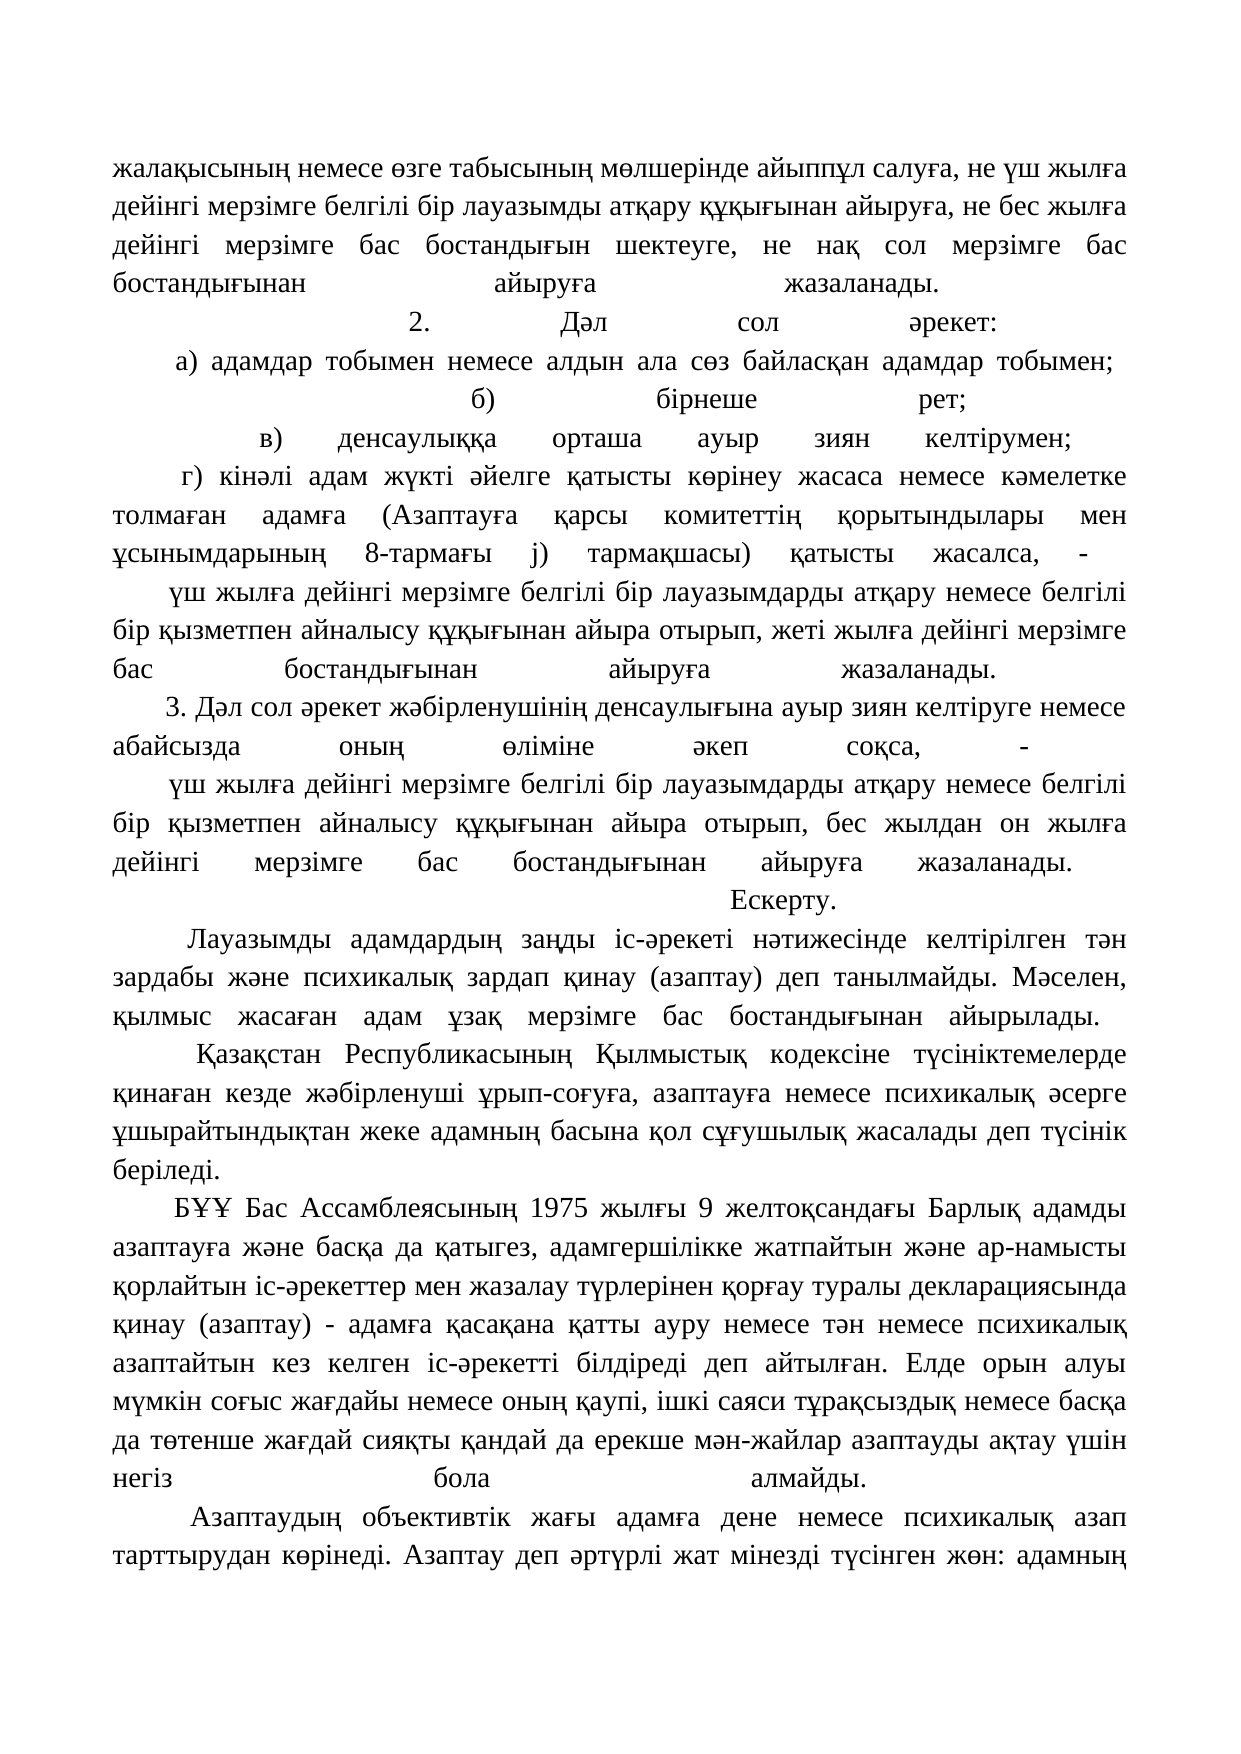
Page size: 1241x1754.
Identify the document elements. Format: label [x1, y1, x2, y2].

text [112, 150, 1128, 1571]
